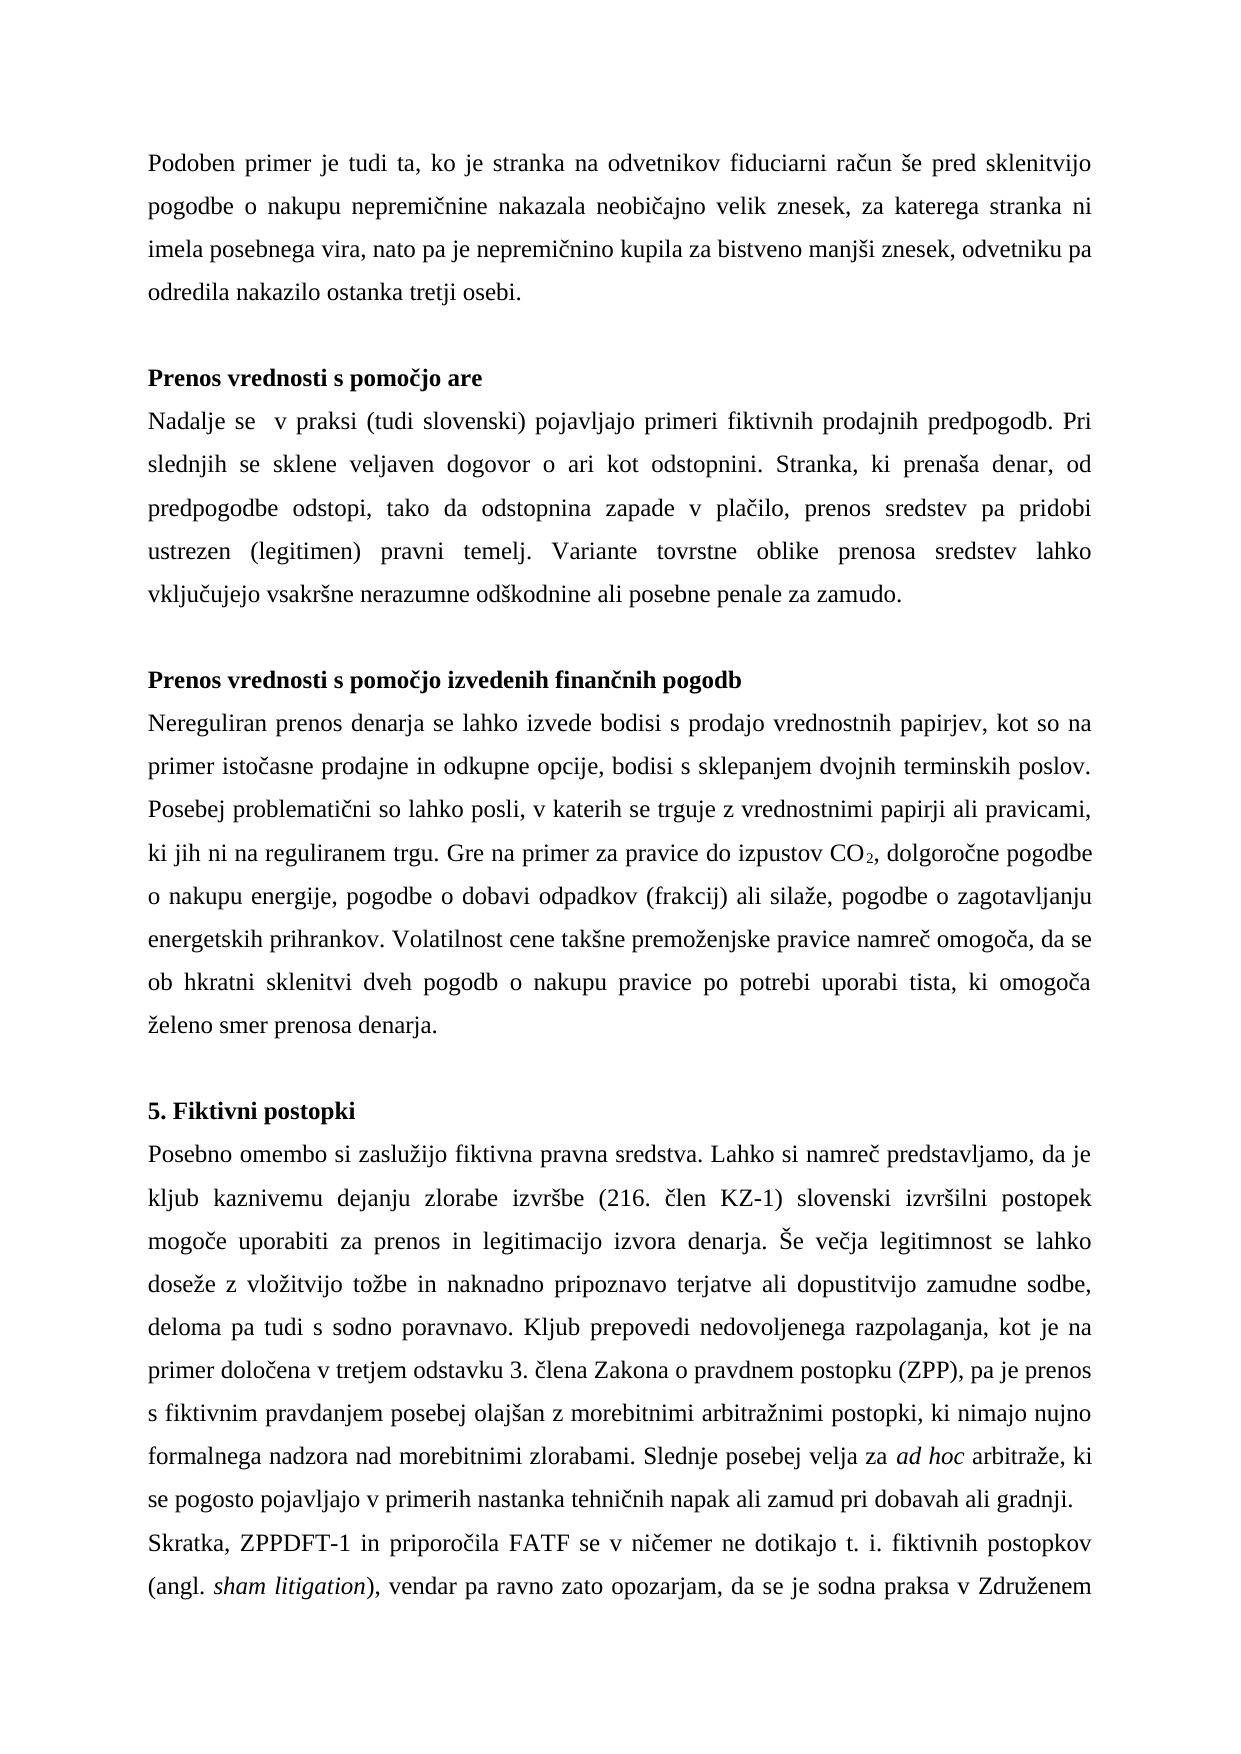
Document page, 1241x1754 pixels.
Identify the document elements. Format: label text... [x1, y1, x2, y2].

text Posebno omembo si zaslužijo fiktivna pravna sredstva. Lahko si namreč predstavljamo, da je kljub kaznivemu dejanju zlorabe izvršbe (216. člen KZ-1) slovenski izvršilni postopek mogoče uporabiti za prenos in legitimacijo izvora denarja. Še večja legitimnost se lahko doseže z vložitvijo tožbe in naknadno pripoznavo terjatve ali dopustitvijo zamudne sodbe, deloma pa tudi s sodno poravnavo. Kljub prepovedi nedovoljenega razpolaganja, kot je na primer določena v tretjem odstavku 3. člena Zakona o pravdnem postopku (ZPP), pa je prenos s fiktivnim pravdanjem posebej olajšan z morebitnimi arbitražnimi postopki, ki nimajo nujno formalnega nadzora nad morebitnimi zlorabami. Slednje posebej velja za ad hoc arbitraže, ki se pogosto pojavljajo v primerih nastanka tehničnih napak ali zamud pri dobavah ali gradnji. [148, 1139, 1093, 1513]
subtitle Prenos vrednosti s pomočjo izvedenih finančnih pogodb [148, 665, 1093, 694]
text Nereguliran prenos denarja se lahko izvede bodisi s prodajo vrednostnih papirjev, kot so na primer istočasne prodajne in odkupne opcije, bodisi s sklepanjem dvojnih terminskih poslov. Posebej problematični so lahko posli, v katerih se trguje z vrednostnimi papirji ali pravicami, ki jih ni na reguliranem trgu. Gre na primer za pravice do izpustov CO2, dolgoročne pogodbe o nakupu energije, pogodbe o dobavi odpadkov (frakcij) ali silaže, pogodbe o zagotavljanju energetskih prihrankov. Volatilnost cene takšne premoženjske pravice namreč omogoča, da se ob hkratni sklenitvi dveh pogodb o nakupu pravice po potrebi uporabi tista, ki omogoča želeno smer prenosa denarja. [148, 708, 1093, 1039]
text Podoben primer je tudi ta, ko je stranka na odvetnikov fiduciarni račun še pred sklenitvijo pogodbe o nakupu nepremičnine nakazala neobičajno velik znesek, za katerega stranka ni imela posebnega vira, nato pa je nepremičnino kupila za bistveno manjši znesek, odvetniku pa odredila nakazilo ostanka tretji osebi. [148, 148, 1093, 306]
text Nadalje se v praksi (tudi slovenski) pojavljajo primeri fiktivnih prodajnih predpogodb. Pri slednjih se sklene veljaven dogovor o ari kot odstopnini. Stranka, ki prenaša denar, od predpogodbe odstopi, tako da odstopnina zapade v plačilo, prenos sredstev pa pridobi ustrezen (legitimen) pravni temelj. Variante tovrstne oblike prenosa sredstev lahko vključujejo vsakršne nerazumne odškodnine ali posebne penale za zamudo. [148, 406, 1093, 608]
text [148, 1528, 1093, 1599]
subtitle 5. Fiktivni postopki [148, 1096, 1093, 1125]
subtitle Prenos vrednosti s pomočjo are [148, 363, 1093, 392]
